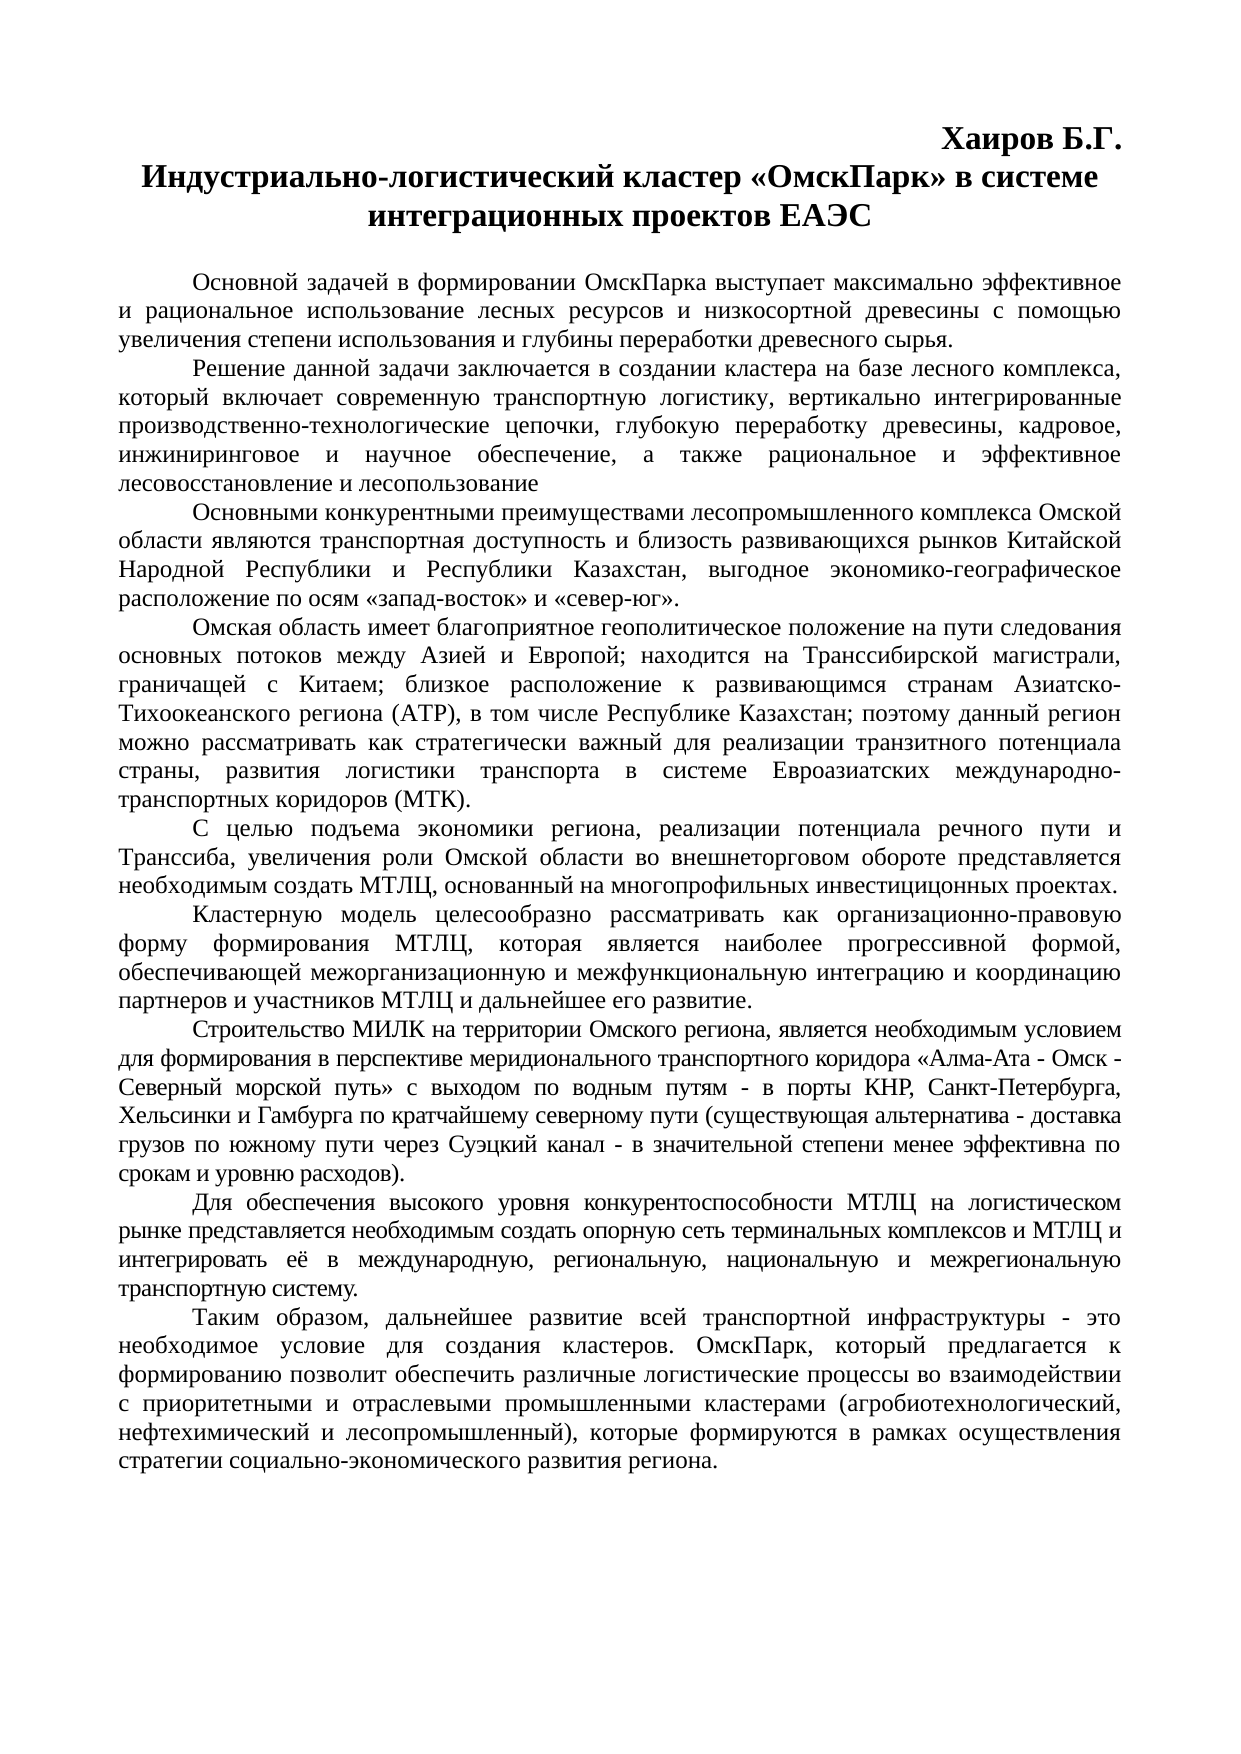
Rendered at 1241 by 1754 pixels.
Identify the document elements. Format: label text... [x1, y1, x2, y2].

text Таким образом, дальнейшее развитие всей транспортной инфраструктуры - это необходимое условие для создания кластеров. ОмскПарк, который предлагается к формированию позволит обеспечить различные логистические процессы во взаимодействии с приоритетными и отраслевыми промышленными кластерами (агробиотехнологический, нефтехимический и лесопромышленный), которые формируются в рамках осуществления стратегии социально-экономического развития региона. [118, 1302, 1122, 1474]
text Омская область имеет благоприятное геополитическое положение на пути следования основных потоков между Азией и Европой; находится на Транссибирской магистрали, граничащей с Китаем; близкое расположение к развивающимся странам Азиатско-Тихоокеанского региона (АТР), в том числе Республике Казахстан; поэтому данный регион можно рассматривать как стратегически важный для реализации транзитного потенциала страны, развития логистики транспорта в системе Евроазиатских международно-транспортных коридоров (МТК). [118, 612, 1122, 813]
text Кластерную модель целесообразно рассматривать как организационно-правовую форму формирования МТЛЦ, которая является наиболее прогрессивной формой, обеспечивающей межорганизационную и межфункциональную интеграцию и координацию партнеров и участников МТЛЦ и дальнейшее его развитие. [118, 899, 1122, 1014]
text Основной задачей в формировании ОмскПарка выступает максимально эффективное и рациональное использование лесных ресурсов и низкосортной древесины с помощью увеличения степени использования и глубины переработки древесного сырья. [118, 267, 1122, 353]
text Хаиров Б.Г. [118, 118, 1122, 156]
text С целью подъема экономики региона, реализации потенциала речного пути и Транссиба, увеличения роли Омской области во внешнеторговом обороте представляется необходимым создать МТЛЦ, основанный на многопрофильных инвестицицонных проектах. [118, 813, 1122, 899]
text Для обеспечения высокого уровня конкурентоспособности МТЛЦ на логистическом рынке представляется необходимым создать опорную сеть терминальных комплексов и МТЛЦ и интегрировать её в международную, региональную, национальную и межрегиональную транспортную систему. [118, 1187, 1122, 1302]
text Индустриально-логистический кластер «ОмскПарк» в системе интеграционных проектов ЕАЭС [118, 156, 1122, 233]
text Решение данной задачи заключается в создании кластера на базе лесного комплекса, который включает современную транспортную логистику, вертикально интегрированные производственно-технологические цепочки, глубокую переработку древесины, кадровое, инжиниринговое и научное обеспечение, а также рациональное и эффективное лесовосстановление и лесопользование [118, 353, 1122, 497]
text Строительство МИЛК на территории Омского региона, является необходимым условием для формирования в перспективе меридионального транспортного коридора «Алма-Ата - Омск - Северный морской путь» с выходом по водным путям - в порты КНР, Санкт-Петербурга, Хельсинки и Гамбурга по кратчайшему северному пути (существующая альтернатива - доставка грузов по южному пути через Суэцкий канал - в значительной степени менее эффективна по срокам и уровню расходов). [118, 1014, 1122, 1187]
text Основными конкурентными преимуществами лесопромышленного комплекса Омской области являются транспортная доступность и близость развивающихся рынков Китайской Народной Республики и Республики Казахстан, выгодное экономико-географическое расположение по осям «запад-восток» и «север-юг». [118, 497, 1122, 612]
